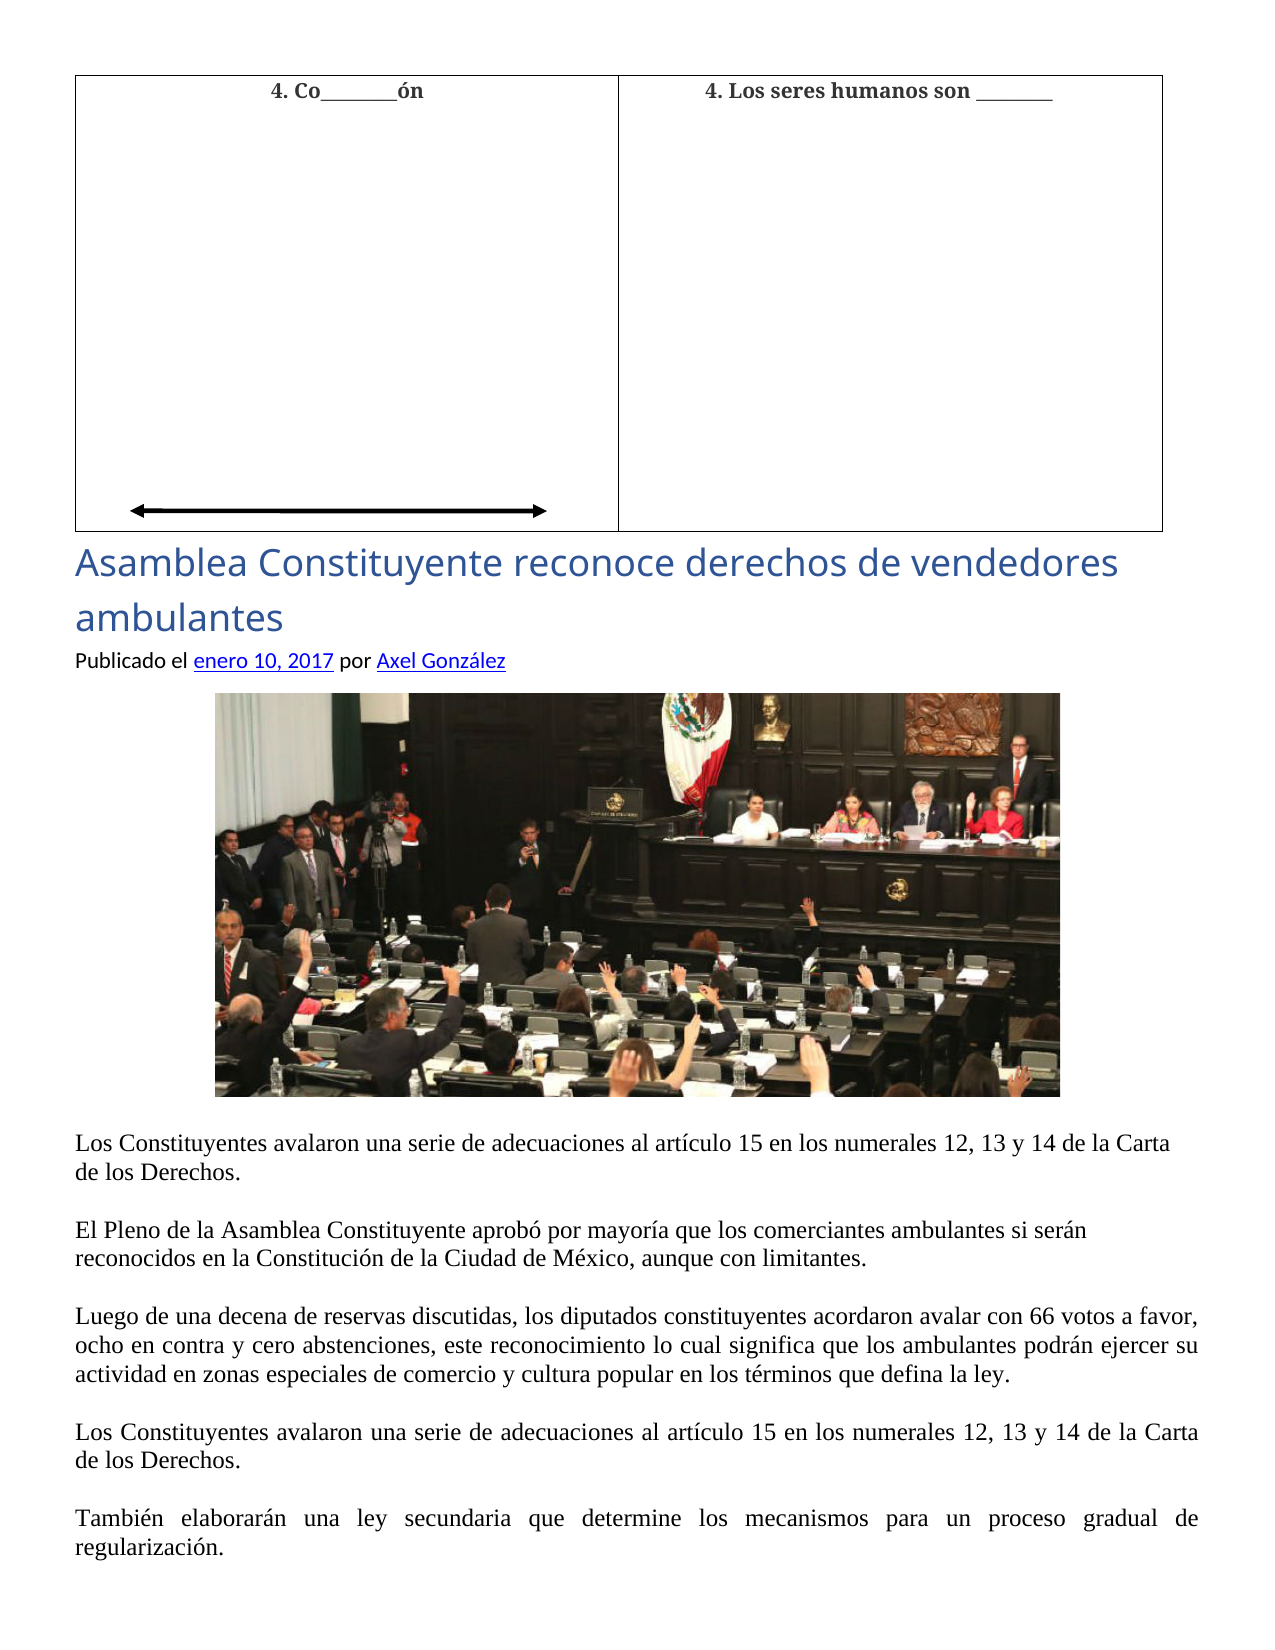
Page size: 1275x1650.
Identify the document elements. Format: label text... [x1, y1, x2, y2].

text Los Constituyentes avalaron una serie de adecuaciones al artículo 15 en los numerales 12, 13 y 14 de la Carta de los Derechos. [75, 1417, 1200, 1474]
subtitle Asamblea Constituyente reconoce derechos de vendedores ambulantes [75, 536, 1200, 642]
text Luego de una decena de reservas discutidas, los diputados constituyentes acordaron avalar con 66 votos a favor, ocho en contra y cero abstenciones, este reconocimiento lo cual significa que los ambulantes podrán ejercer su actividad en zonas especiales de comercio y cultura popular en los términos que defina la ley. [75, 1301, 1200, 1388]
picture [215, 693, 1060, 1097]
text También elaborarán una ley secundaria que determine los mecanismos para un proceso gradual de regularización. [75, 1503, 1200, 1561]
table_cell 4. Los seres humanos son ________ Los vendedores ambulantes tienen derecho al trabajo y no han encontrado otra manera de sobrevivir. Es mejor ganarse la vida de este modo que dedicarse a la delincuencia. Impedirles a estas personas que trabajen sería negarles a muchas familias pobres su mínima supervivencia. Sería dejar a muchos niños desprotegidos, con hambre y sin mayores esperanzas de tener un futuro promisorio Si el gobierno y la empresa privada no ofrecen nuevas opciones de trabajo, los ciudadanos tienen que ingeniárselas para no morirse de hambre. “A un estómago vacío no se le puede hablar de paz,” decía Santo Tomás. [619, 76, 1162, 531]
text Los Constituyentes avalaron una serie de adecuaciones al artículo 15 en los numerales 12, 13 y 14 de la Carta de los Derechos. [75, 1128, 1200, 1186]
text El Pleno de la Asamblea Constituyente aprobó por mayoría que los comerciantes ambulantes si serán reconocidos en la Constitución de la Ciudad de México, aunque con limitantes. [75, 1215, 1200, 1272]
text Publicado el enero 10, 2017 por Axel González [75, 646, 1200, 674]
table_cell 4. Co________ón Los vendedores ambulantes generan una cantidad de basura enorme. Además de crear malos olores y ser ofensivo a la vista, esto requiere que la ciudad pague más por limpieza para mantener el acceso público dentro de esta zona. En fin, se produce un deterioro de la vía pública, gasto que se implementa al cabildo. [76, 76, 618, 531]
